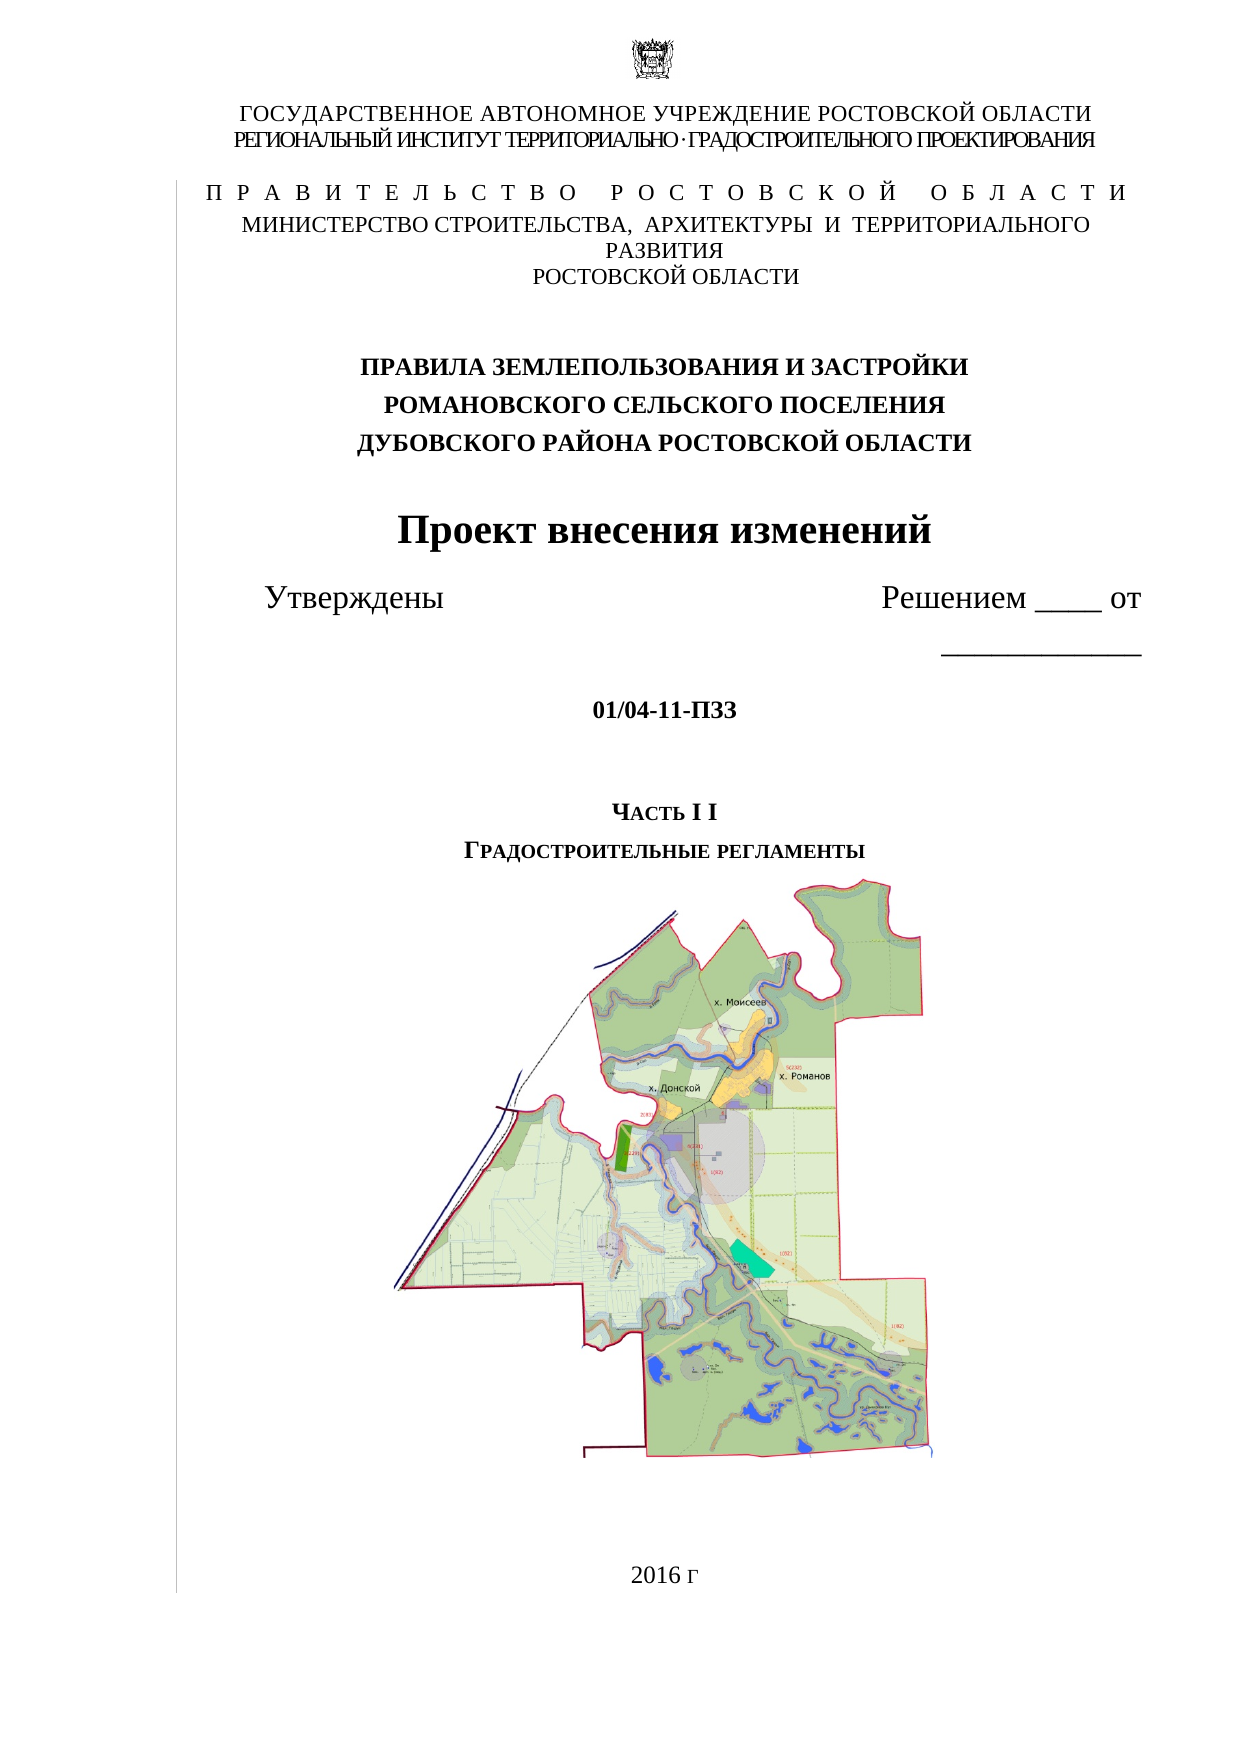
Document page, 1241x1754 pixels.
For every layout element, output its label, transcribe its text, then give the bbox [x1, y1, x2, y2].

picture [625, 37, 682, 79]
text 2016 г [177, 1560, 1152, 1589]
text Градостроительные регламенты [177, 835, 1152, 864]
picture [393, 873, 935, 1458]
table_header Утверждены [252, 577, 777, 663]
text ПРАВИЛА ЗЕМЛЕПОЛЬЗОВАНИЯ И ЗАСТРОЙКИ [177, 352, 1152, 381]
text РОМАНОВСКОГО СЕЛЬСКОГО ПОСЕЛЕНИЯ [177, 390, 1152, 419]
text 01/04-11-ПЗЗ [177, 695, 1152, 724]
table_header Решением ____ от ____________ [777, 577, 1152, 663]
text ДУБОВСКОГО РАЙОНА РОСТОВСКОЙ ОБЛАСТИ [177, 428, 1152, 457]
text Часть I I [177, 797, 1152, 826]
text Проект внесения изменений [177, 505, 1152, 553]
